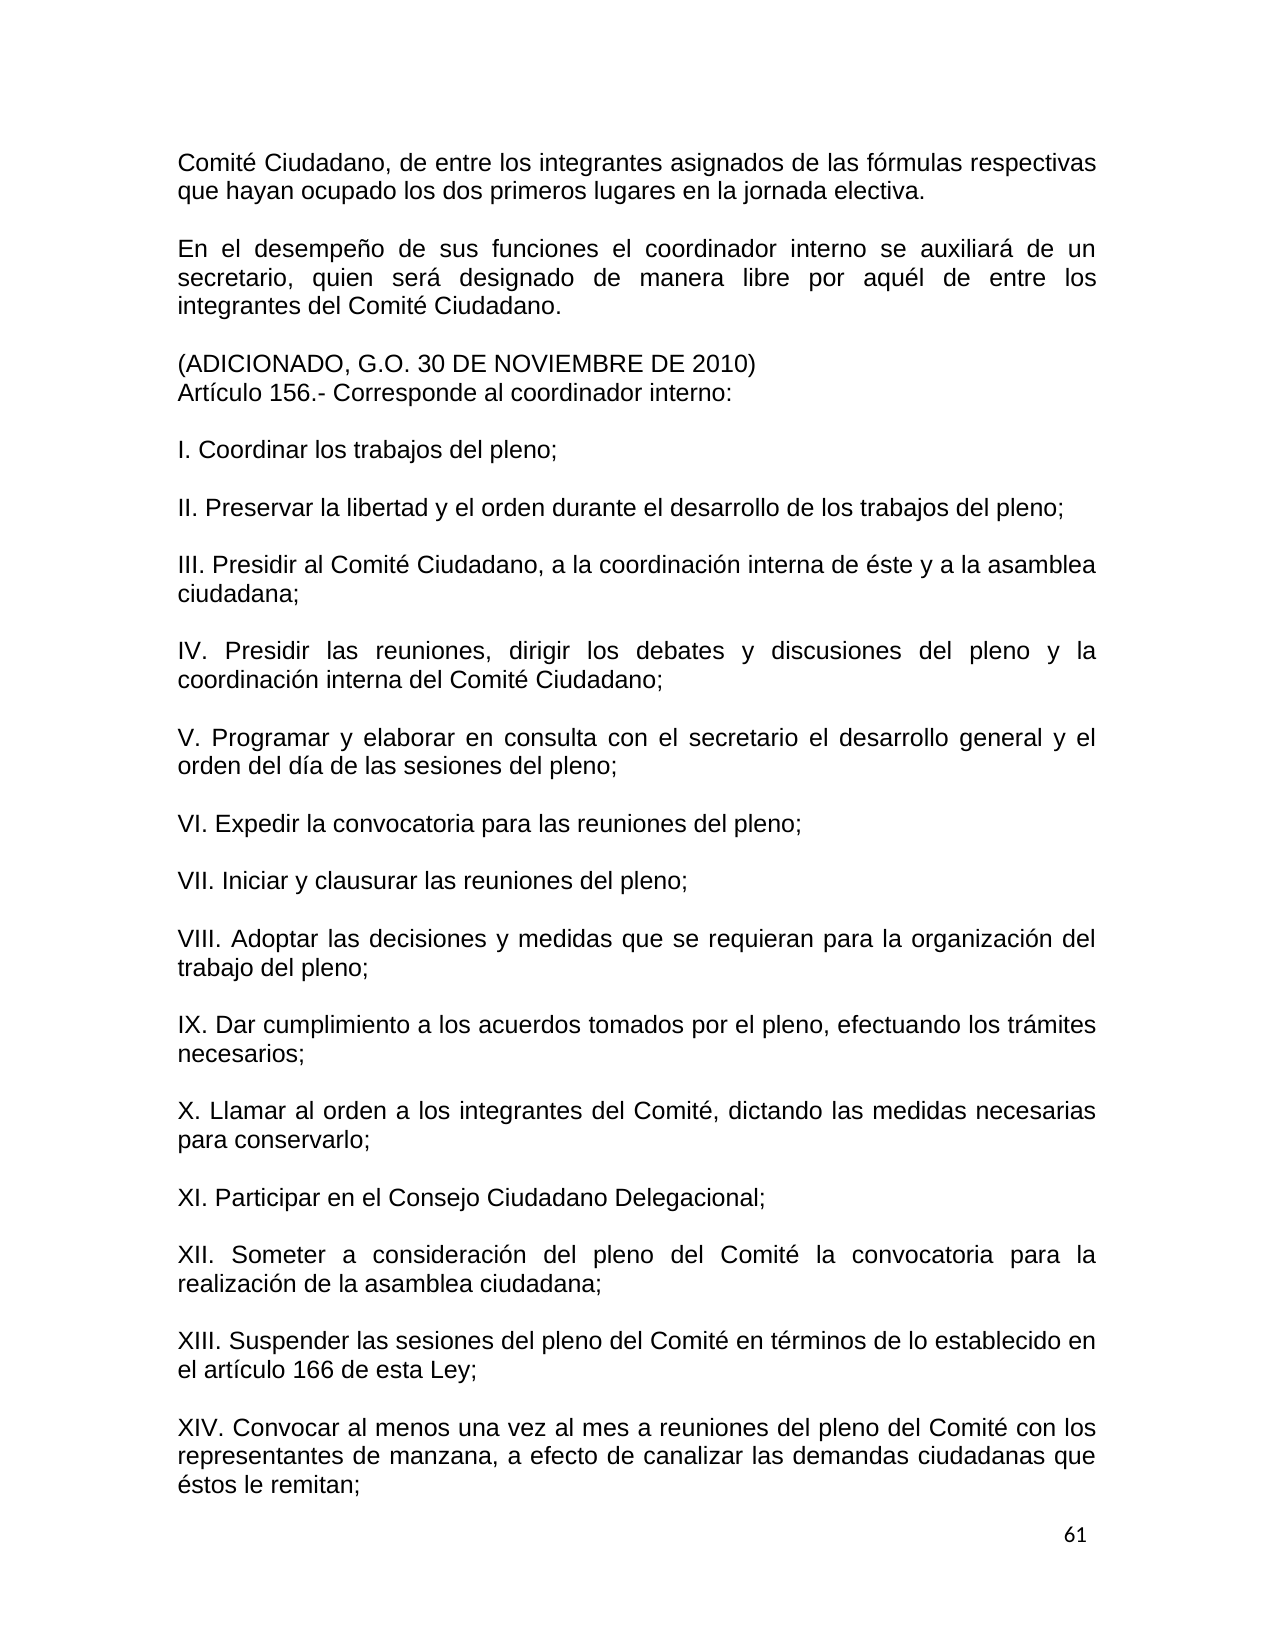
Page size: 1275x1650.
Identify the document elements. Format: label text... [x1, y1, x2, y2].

text VI. Expedir la convocatoria para las reuniones del pleno; [177, 809, 1098, 838]
text (ADICIONADO, G.O. 30 DE NOVIEMBRE DE 2010) [177, 349, 1098, 378]
text VIII. Adoptar las decisiones y medidas que se requieran para la organización del trabajo del pleno; [177, 924, 1098, 981]
text XIII. Suspender las sesiones del pleno del Comité en términos de lo establecido en el artículo 166 de esta Ley; [177, 1326, 1098, 1384]
text VII. Iniciar y clausurar las reuniones del pleno; [177, 866, 1098, 895]
text X. Llamar al orden a los integrantes del Comité, dictando las medidas necesarias para conservarlo; [177, 1096, 1098, 1154]
text XIV. Convocar al menos una vez al mes a reuniones del pleno del Comité con los representantes de manzana, a efecto de canalizar las demandas ciudadanas que éstos le remitan; [177, 1413, 1098, 1499]
text XII. Someter a consideración del pleno del Comité la convocatoria para la realización de la asamblea ciudadana; [177, 1240, 1098, 1298]
text En el desempeño de sus funciones el coordinador interno se auxiliará de un secretario, quien será designado de manera libre por aquél de entre los integrantes del Comité Ciudadano. [177, 234, 1098, 320]
text V. Programar y elaborar en consulta con el secretario el desarrollo general y el orden del día de las sesiones del pleno; [177, 723, 1098, 780]
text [177, 148, 1098, 205]
text IX. Dar cumplimiento a los acuerdos tomados por el pleno, efectuando los trámites necesarios; [177, 1010, 1098, 1068]
text XI. Participar en el Consejo Ciudadano Delegacional; [177, 1183, 1098, 1211]
text Artículo 156.- Corresponde al coordinador interno: [177, 378, 1098, 406]
text III. Presidir al Comité Ciudadano, a la coordinación interna de éste y a la asamblea ciudadana; [177, 550, 1098, 608]
text II. Preservar la libertad y el orden durante el desarrollo de los trabajos del pleno; [177, 493, 1098, 521]
text I. Coordinar los trabajos del pleno; [177, 435, 1098, 464]
text IV. Presidir las reuniones, dirigir los debates y discusiones del pleno y la coordinación interna del Comité Ciudadano; [177, 636, 1098, 694]
